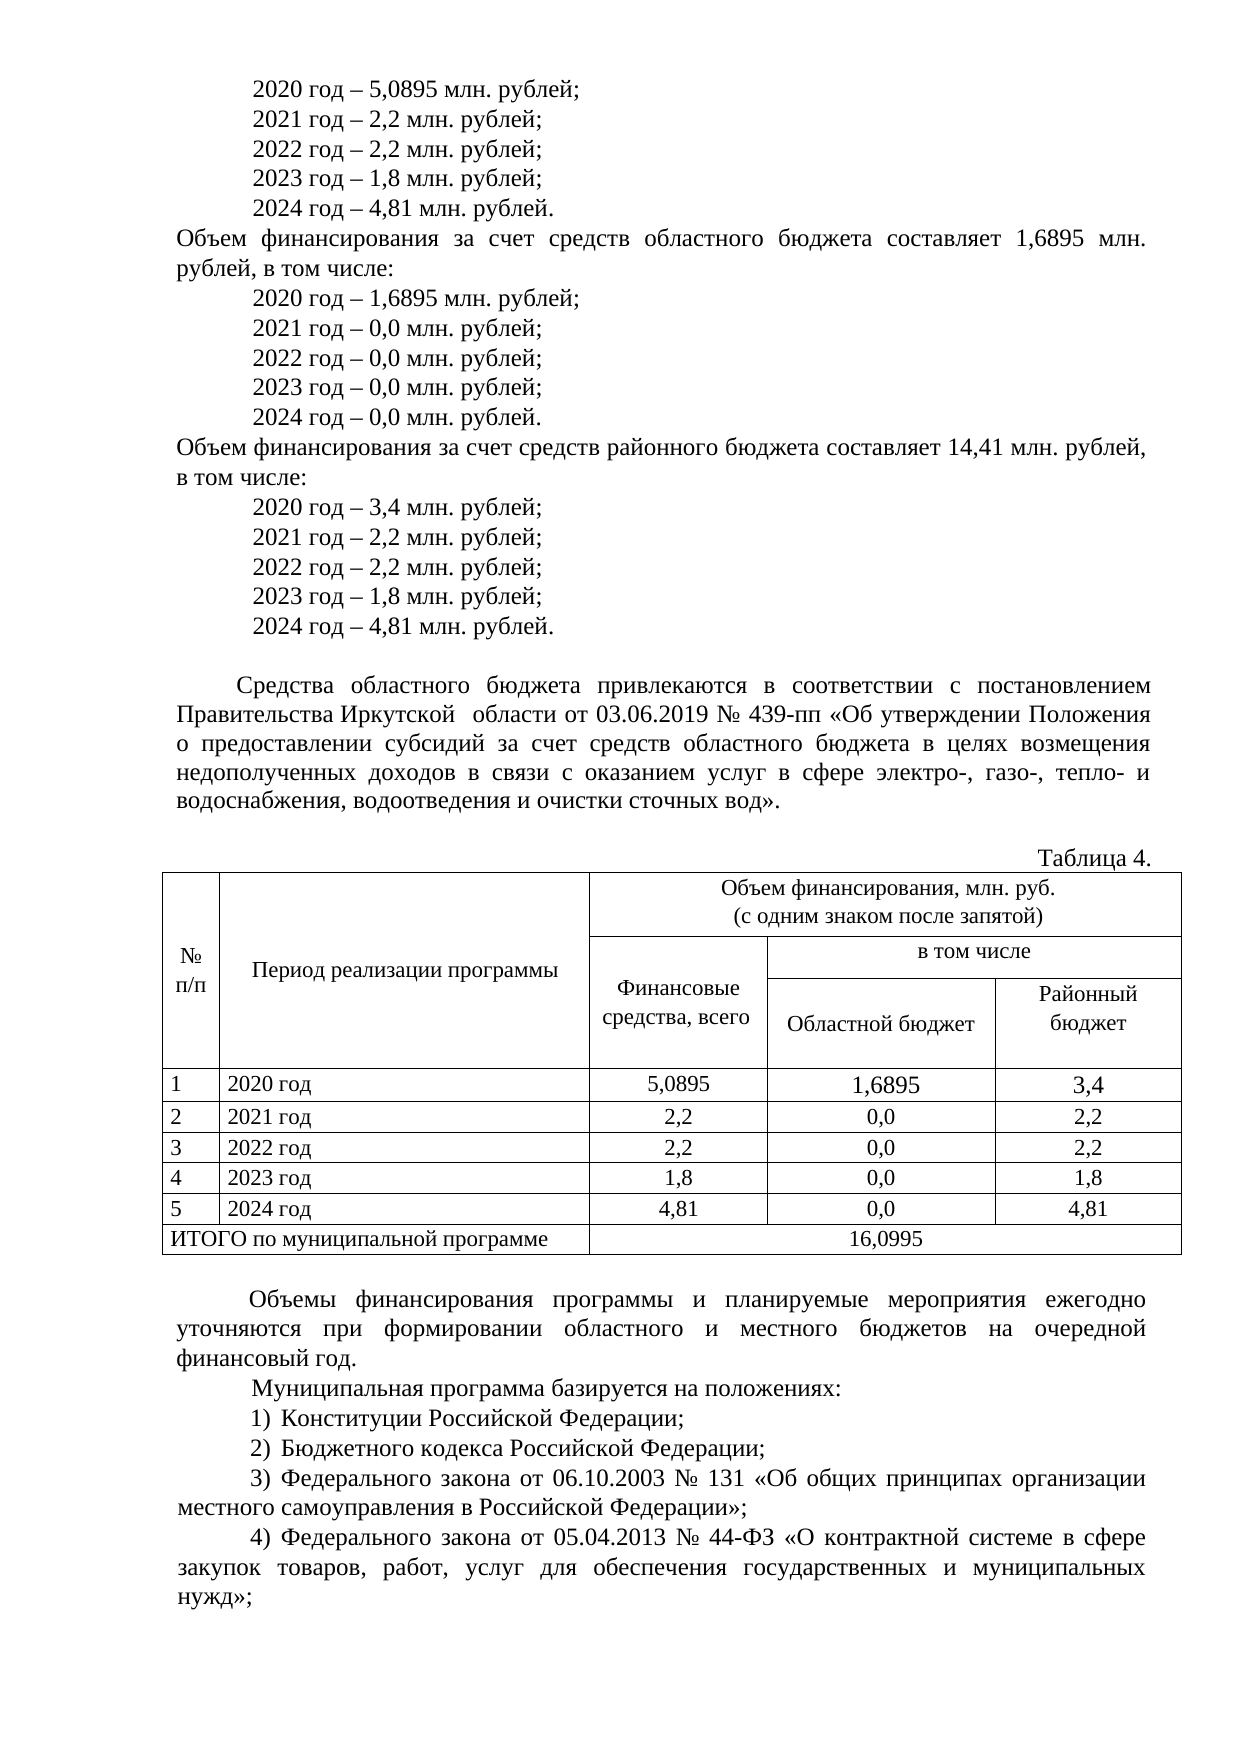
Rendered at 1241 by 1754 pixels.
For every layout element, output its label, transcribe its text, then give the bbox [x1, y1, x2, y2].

table_cell 1,6895 [768, 1069, 995, 1101]
table_cell 4,81 [996, 1194, 1181, 1223]
table_cell 3 [163, 1133, 219, 1162]
list Конституции Российской Федерации; [177, 1403, 1147, 1432]
list Федерального закона от 05.04.2013 № 44-ФЗ «О контрактной системе в сфере закупок товаров, работ, услуг для обеспечения государственных и муниципальных нужд»; [177, 1522, 1147, 1610]
table_cell 4 [163, 1163, 219, 1193]
table_cell ИТОГО по муниципальной программе [163, 1225, 589, 1254]
text Муниципальная программа базируется на положениях: [251, 1373, 1147, 1402]
table_cell 2,2 [590, 1102, 767, 1132]
table_cell 0,0 [768, 1102, 995, 1132]
table_cell 1,8 [996, 1163, 1181, 1193]
text 2022 год – 2,2 млн. рублей; [177, 552, 1147, 580]
list Федерального закона от 06.10.2003 № 131 «Об общих принципах организации местного самоуправления в Российской Федерации»; [177, 1463, 1147, 1521]
table_cell Финансовые средства, всего [590, 937, 767, 1068]
text 2021 год – 2,2 млн. рублей; [177, 522, 1147, 550]
text Средства областного бюджета привлекаются в соответствии с постановлением Правительства Иркутской области от 03.06.2019 № 439-пп «Об утверждении Положения о предоставлении субсидий за счет средств областного бюджета в целях возмещения недополученных доходов в связи с оказанием услуг в сфере электро-, газо-, тепло- и водоснабжения, водоотведения и очистки сточных вод». [176, 670, 1152, 814]
text 2024 год – 4,81 млн. рублей. [177, 193, 1147, 222]
table_cell 1,8 [590, 1163, 767, 1193]
text 2023 год – 0,0 млн. рублей; [177, 372, 1147, 401]
table_cell 1 [163, 1069, 219, 1101]
text Объемы финансирования программы и планируемые мероприятия ежегодно уточняются при формировании областного и местного бюджетов на очередной финансовый год. [176, 1284, 1147, 1372]
table_cell 2,2 [996, 1102, 1181, 1132]
text 2021 год – 2,2 млн. рублей; [177, 104, 1147, 132]
table_header Период реализации программы [220, 873, 589, 1068]
table_cell Областной бюджет [768, 979, 995, 1068]
table_cell 2024 год [220, 1194, 589, 1223]
table_cell Районный бюджет [996, 979, 1181, 1068]
text 2023 год – 1,8 млн. рублей; [177, 581, 1147, 610]
text 2024 год – 0,0 млн. рублей. [177, 402, 1147, 431]
text 2020 год – 5,0895 млн. рублей; [177, 74, 1147, 103]
text 2021 год – 0,0 млн. рублей; [177, 313, 1147, 341]
table_cell 5 [163, 1194, 219, 1223]
table_cell 16,0995 [590, 1225, 1181, 1254]
table_cell 2,2 [996, 1133, 1181, 1162]
table_cell 0,0 [768, 1133, 995, 1162]
table_cell 4,81 [590, 1194, 767, 1223]
text Объем финансирования за счет средств районного бюджета составляет 14,41 млн. рублей, в том числе: [176, 432, 1147, 491]
text 2022 год – 0,0 млн. рублей; [177, 343, 1147, 371]
table_cell 0,0 [768, 1194, 995, 1223]
table_cell 5,0895 [590, 1069, 767, 1101]
table_cell 2 [163, 1102, 219, 1132]
text 2020 год – 1,6895 млн. рублей; [177, 283, 1147, 312]
list Бюджетного кодекса Российской Федерации; [177, 1433, 1147, 1462]
table_cell 2020 год [220, 1069, 589, 1101]
table_cell 0,0 [768, 1163, 995, 1193]
table_cell 2023 год [220, 1163, 589, 1193]
text 2022 год – 2,2 млн. рублей; [177, 134, 1147, 162]
table_cell 2022 год [220, 1133, 589, 1162]
table_cell 2,2 [590, 1133, 767, 1162]
text Объем финансирования за счет средств областного бюджета составляет 1,6895 млн. рублей, в том числе: [176, 223, 1147, 282]
text 2023 год – 1,8 млн. рублей; [177, 163, 1147, 192]
text 2024 год – 4,81 млн. рублей. [177, 611, 1147, 640]
text 2020 год – 3,4 млн. рублей; [177, 492, 1147, 521]
table_cell 2021 год [220, 1102, 589, 1132]
table_cell 3,4 [996, 1069, 1181, 1101]
table_cell в том числе [768, 937, 1181, 978]
table_header Объем финансирования, млн. руб. (с одним знаком после запятой) [590, 873, 1181, 936]
text Таблица 4. [177, 843, 1152, 872]
table_header № п/п [163, 873, 219, 1068]
